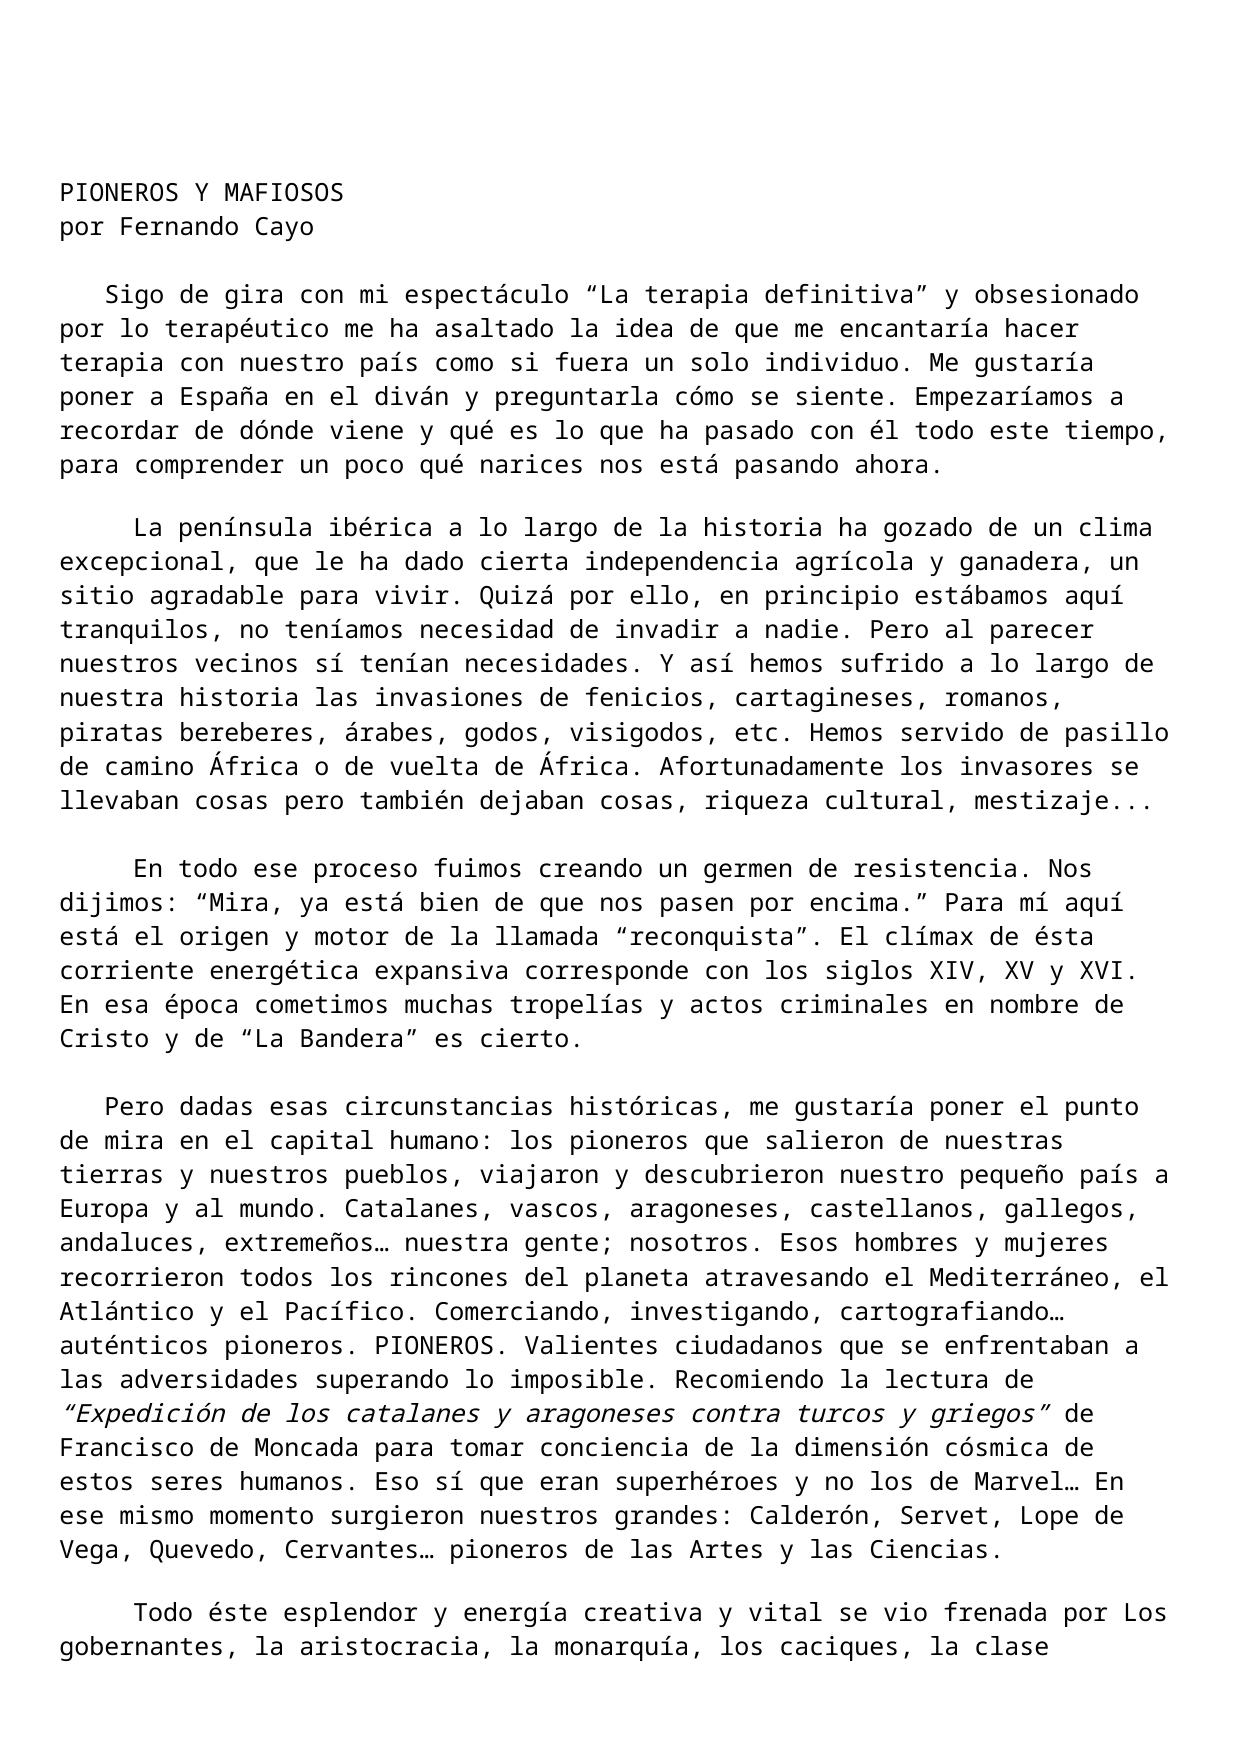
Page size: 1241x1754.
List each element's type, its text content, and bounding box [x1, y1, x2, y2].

text Sigo de gira con mi espectáculo “La terapia definitiva” y obsesionado por lo terapéutico me ha asaltado la idea de que me encantaría hacer terapia con nuestro país como si fuera un solo individuo. Me gustaría poner a España en el diván y preguntarla cómo se siente. Empezaríamos a recordar de dónde viene y qué es lo que ha pasado con él todo este tiempo, para comprender un poco qué narices nos está pasando ahora. [59, 277, 1181, 481]
text La península ibérica a lo largo de la historia ha gozado de un clima excepcional, que le ha dado cierta independencia agrícola y ganadera, un sitio agradable para vivir. Quizá por ello, en principio estábamos aquí tranquilos, no teníamos necesidad de invadir a nadie. Pero al parecer nuestros vecinos sí tenían necesidades. Y así hemos sufrido a lo largo de nuestra historia las invasiones de fenicios, cartagineses, romanos, piratas bereberes, árabes, godos, visigodos, etc. Hemos servido de pasillo de camino África o de vuelta de África. Afortunadamente los invasores se llevaban cosas pero también dejaban cosas, riqueza cultural, mestizaje... [59, 510, 1181, 816]
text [59, 1594, 1181, 1663]
text Pero dadas esas circunstancias históricas, me gustaría poner el punto de mira en el capital humano: los pioneros que salieron de nuestras tierras y nuestros pueblos, viajaron y descubrieron nuestro pequeño país a Europa y al mundo. Catalanes, vascos, aragoneses, castellanos, gallegos, andaluces, extremeños… nuestra gente; nosotros. Esos hombres y mujeres recorrieron todos los rincones del planeta atravesando el Mediterráneo, el Atlántico y el Pacífico. Comerciando, investigando, cartografiando… auténticos pioneros. PIONEROS. Valientes ciudadanos que se enfrentaban a las adversidades superando lo imposible. Recomiendo la lectura de “Expedición de los catalanes y aragoneses contra turcos y griegos” de Francisco de Moncada para tomar conciencia de la dimensión cósmica de estos seres humanos. Eso sí que eran superhéroes y no los de Marvel… En ese mismo momento surgieron nuestros grandes: Calderón, Servet, Lope de Vega, Quevedo, Cervantes… pioneros de las Artes y las Ciencias. [59, 1089, 1181, 1566]
text En todo ese proceso fuimos creando un germen de resistencia. Nos dijimos: “Mira, ya está bien de que nos pasen por encima.” Para mí aquí está el origen y motor de la llamada “reconquista”. El clímax de ésta corriente energética expansiva corresponde con los siglos XIV, XV y XVI. En esa época cometimos muchas tropelías y actos criminales en nombre de Cristo y de “La Bandera” es cierto. [59, 850, 1181, 1055]
text PIONEROS Y MAFIOSOS [59, 174, 1181, 208]
text por Fernando Cayo [59, 208, 1181, 243]
